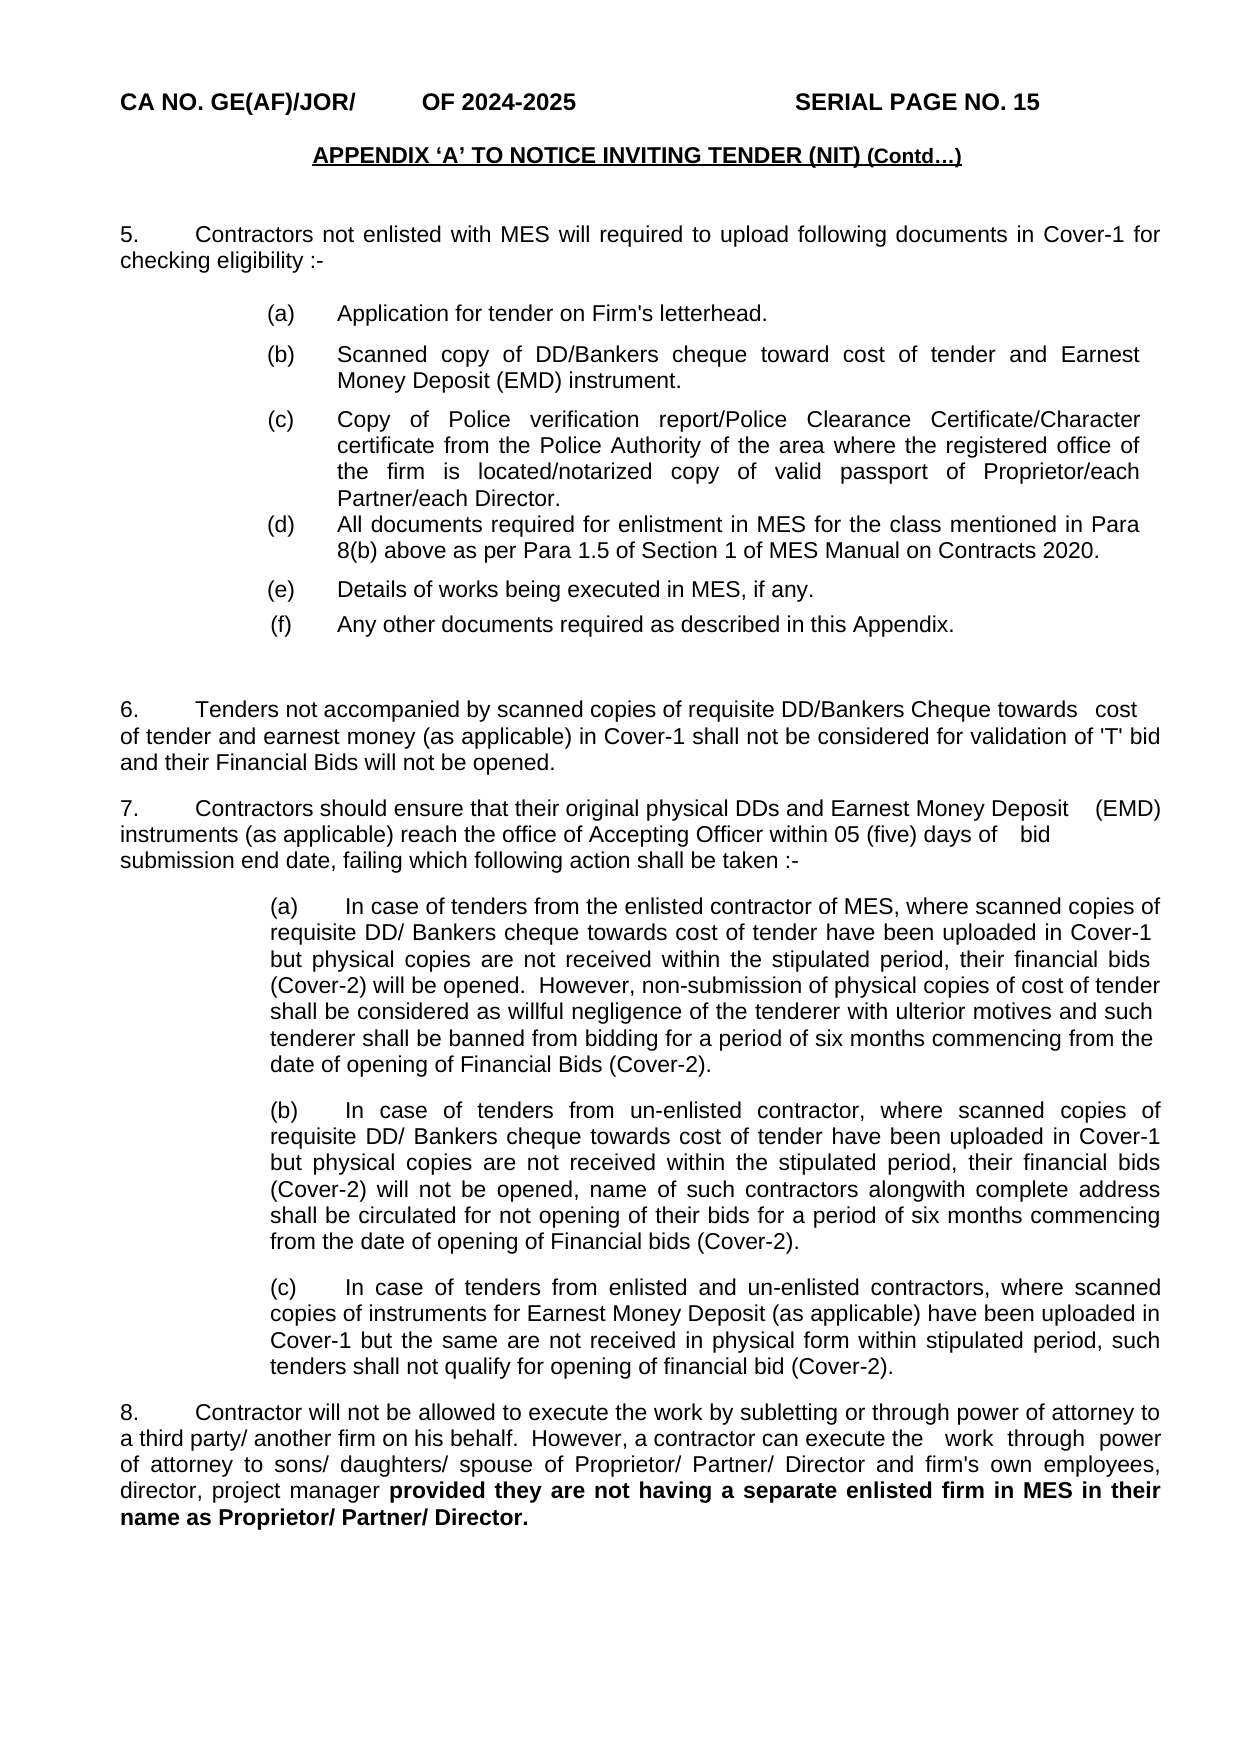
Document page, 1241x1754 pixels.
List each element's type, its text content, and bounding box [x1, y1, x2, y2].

text CA NO. GE(AF)/JOR/ OF 2024-2025 SERIAL PAGE NO. 15 [120, 88, 1150, 115]
list (b) In case of tenders from un-enlisted contractor, where scanned copies of requisite DD/ Bankers cheque towards cost of tender have been uploaded in Cover-1 but physical copies are not received within the stipulated period, their financial bids (Cover-2) will not be opened, name of such contractors alongwith complete address shall be circulated for not opening of their bids for a period of six months commencing from the date of opening of Financial bids (Cover-2). [270, 1097, 1161, 1255]
table_cell (e) [236, 576, 326, 611]
table_cell (f) [236, 611, 326, 640]
table_cell Any other documents required as described in this Appendix. [326, 611, 1141, 640]
table_cell (b) [236, 341, 326, 406]
table_cell Copy of Police verification report/Police Clearance Certificate/Character certificate from the Police Authority of the area where the registered office of the firm is located/notarized copy of valid passport of Proprietor/each Partner/each Director. [326, 406, 1141, 511]
table_header (a) [236, 300, 326, 341]
table_cell Details of works being executed in MES, if any. [326, 576, 1141, 611]
list 7. Contractors should ensure that their original physical DDs and Earnest Money Deposit (EMD) instruments (as applicable) reach the office of Accepting Officer within 05 (five) days of bid submission end date, failing which following action shall be taken :- [120, 795, 1161, 874]
text 5. Contractors not enlisted with MES will required to upload following documents in Cover-1 for checking eligibility :- [120, 221, 1161, 273]
table_cell (d) [236, 511, 326, 576]
table_header Application for tender on Firm's letterhead. [326, 300, 1141, 341]
text APPENDIX ‘A’ TO NOTICE INVITING TENDER (NIT) (Contd…) [120, 142, 1150, 168]
list (c) In case of tenders from enlisted and un-enlisted contractors, where scanned copies of instruments for Earnest Money Deposit (as applicable) have been uploaded in Cover-1 but the same are not received in physical form within stipulated period, such tenders shall not qualify for opening of financial bid (Cover-2). [270, 1274, 1161, 1379]
table_cell (c) [236, 406, 326, 511]
table_cell Scanned copy of DD/Bankers cheque toward cost of tender and Earnest Money Deposit (EMD) instrument. [326, 341, 1141, 406]
list 8. Contractor will not be allowed to execute the work by subletting or through power of attorney to a third party/ another firm on his behalf. However, a contractor can execute the work through power of attorney to sons/ daughters/ spouse of Proprietor/ Partner/ Director and firm's own employees, director, project manager provided they are not having a separate enlisted firm in MES in their name as Proprietor/ Partner/ Director. [120, 1398, 1161, 1530]
list 6. Tenders not accompanied by scanned copies of requisite DD/Bankers Cheque towards cost of tender and earnest money (as applicable) in Cover-1 shall not be considered for validation of 'T' bid and their Financial Bids will not be opened. [120, 696, 1161, 776]
list (a) In case of tenders from the enlisted contractor of MES, where scanned copies of requisite DD/ Bankers cheque towards cost of tender have been uploaded in Cover-1 but physical copies are not received within the stipulated period, their financial bids (Cover-2) will be opened. However, non-submission of physical copies of cost of tender shall be considered as willful negligence of the tenderer with ulterior motives and such tenderer shall be banned from bidding for a period of six months commencing from the date of opening of Financial Bids (Cover-2). [195, 893, 1161, 1077]
table_cell All documents required for enlistment in MES for the class mentioned in Para 8(b) above as per Para 1.5 of Section 1 of MES Manual on Contracts 2020. [326, 511, 1141, 576]
